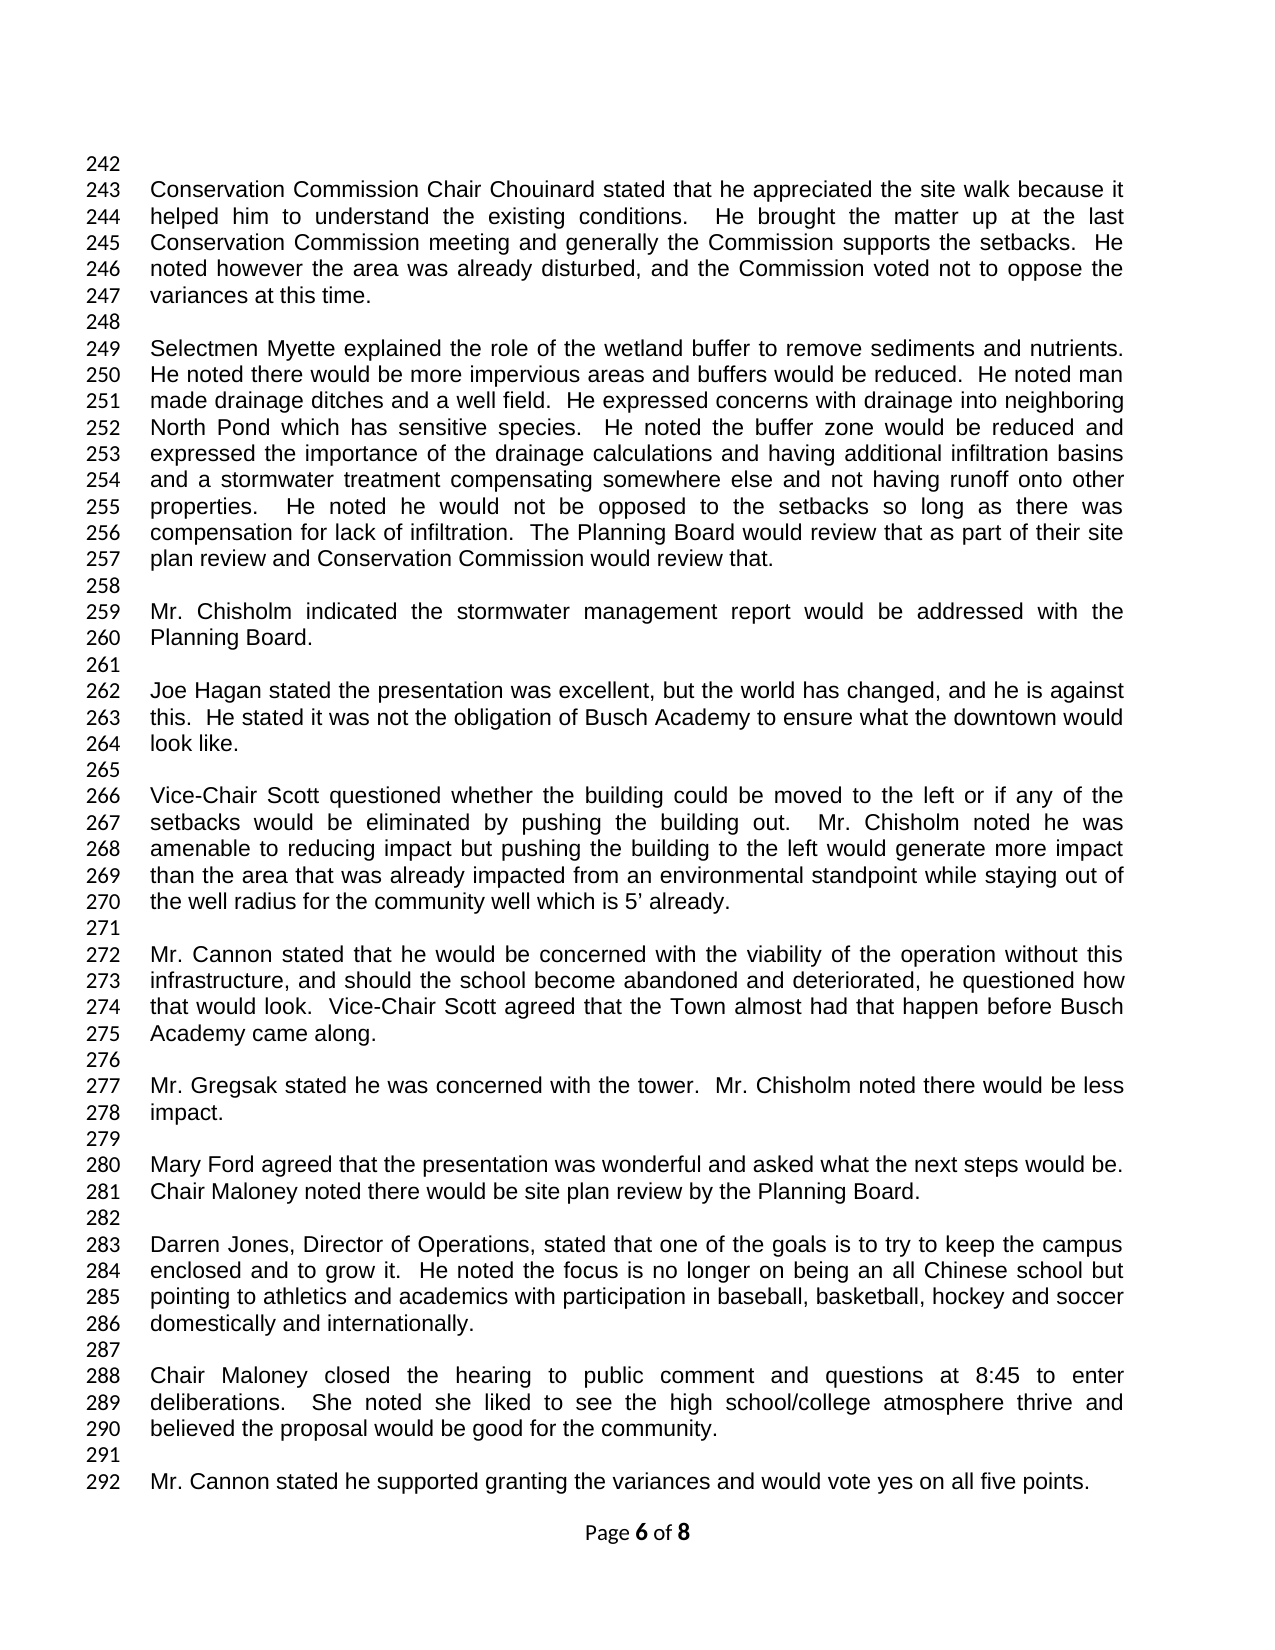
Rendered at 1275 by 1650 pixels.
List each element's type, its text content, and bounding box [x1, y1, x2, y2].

text Selectmen Myette explained the role of the wetland buffer to remove sediments and nutrients. He noted there would be more impervious areas and buffers would be reduced. He noted man made drainage ditches and a well field. He expressed concerns with drainage into neighboring North Pond which has sensitive species. He noted the buffer zone would be reduced and expressed the importance of the drainage calculations and having additional infiltration basins and a stormwater treatment compensating somewhere else and not having runoff onto other properties. He noted he would not be opposed to the setbacks so long as there was compensation for lack of infiltration. The Planning Board would review that as part of their site plan review and Conservation Commission would review that. [150, 334, 1125, 572]
text Chair Maloney closed the hearing to public comment and questions at 8:45 to enter deliberations. She noted she liked to see the high school/college atmosphere thrive and believed the proposal would be good for the community. [150, 1362, 1125, 1441]
text Mary Ford agreed that the presentation was wonderful and asked what the next steps would be. Chair Maloney noted there would be site plan review by the Planning Board. [150, 1151, 1125, 1204]
text Mr. Gregsak stated he was concerned with the tower. Mr. Chisholm noted there would be less impact. [150, 1072, 1125, 1125]
text Mr. Cannon stated he supported granting the variances and would vote yes on all five points. [150, 1468, 1125, 1494]
text Vice-Chair Scott questioned whether the building could be moved to the left or if any of the setbacks would be eliminated by pushing the building out. Mr. Chisholm noted he was amenable to reducing impact but pushing the building to the left would generate more impact than the area that was already impacted from an environmental standpoint while staying out of the well radius for the community well which is 5’ already. [150, 782, 1125, 914]
text Darren Jones, Director of Operations, stated that one of the goals is to try to keep the campus enclosed and to grow it. He noted the focus is no longer on being an all Chinese school but pointing to athletics and academics with participation in baseball, basketball, hockey and soccer domestically and internationally. [150, 1231, 1125, 1336]
text Mr. Cannon stated that he would be concerned with the viability of the operation without this infrastructure, and should the school become abandoned and deteriorated, he questioned how that would look. Vice-Chair Scott agreed that the Town almost had that happen before Busch Academy came along. [150, 941, 1125, 1046]
text Mr. Chisholm indicated the stormwater management report would be addressed with the Planning Board. [150, 598, 1125, 651]
text Joe Hagan stated the presentation was excellent, but the world has changed, and he is against this. He stated it was not the obligation of Busch Academy to ensure what the downtown would look like. [150, 677, 1125, 756]
text Conservation Commission Chair Chouinard stated that he appreciated the site walk because it helped him to understand the existing conditions. He brought the matter up at the last Conservation Commission meeting and generally the Commission supports the setbacks. He noted however the area was already disturbed, and the Commission voted not to oppose the variances at this time. [150, 176, 1125, 308]
